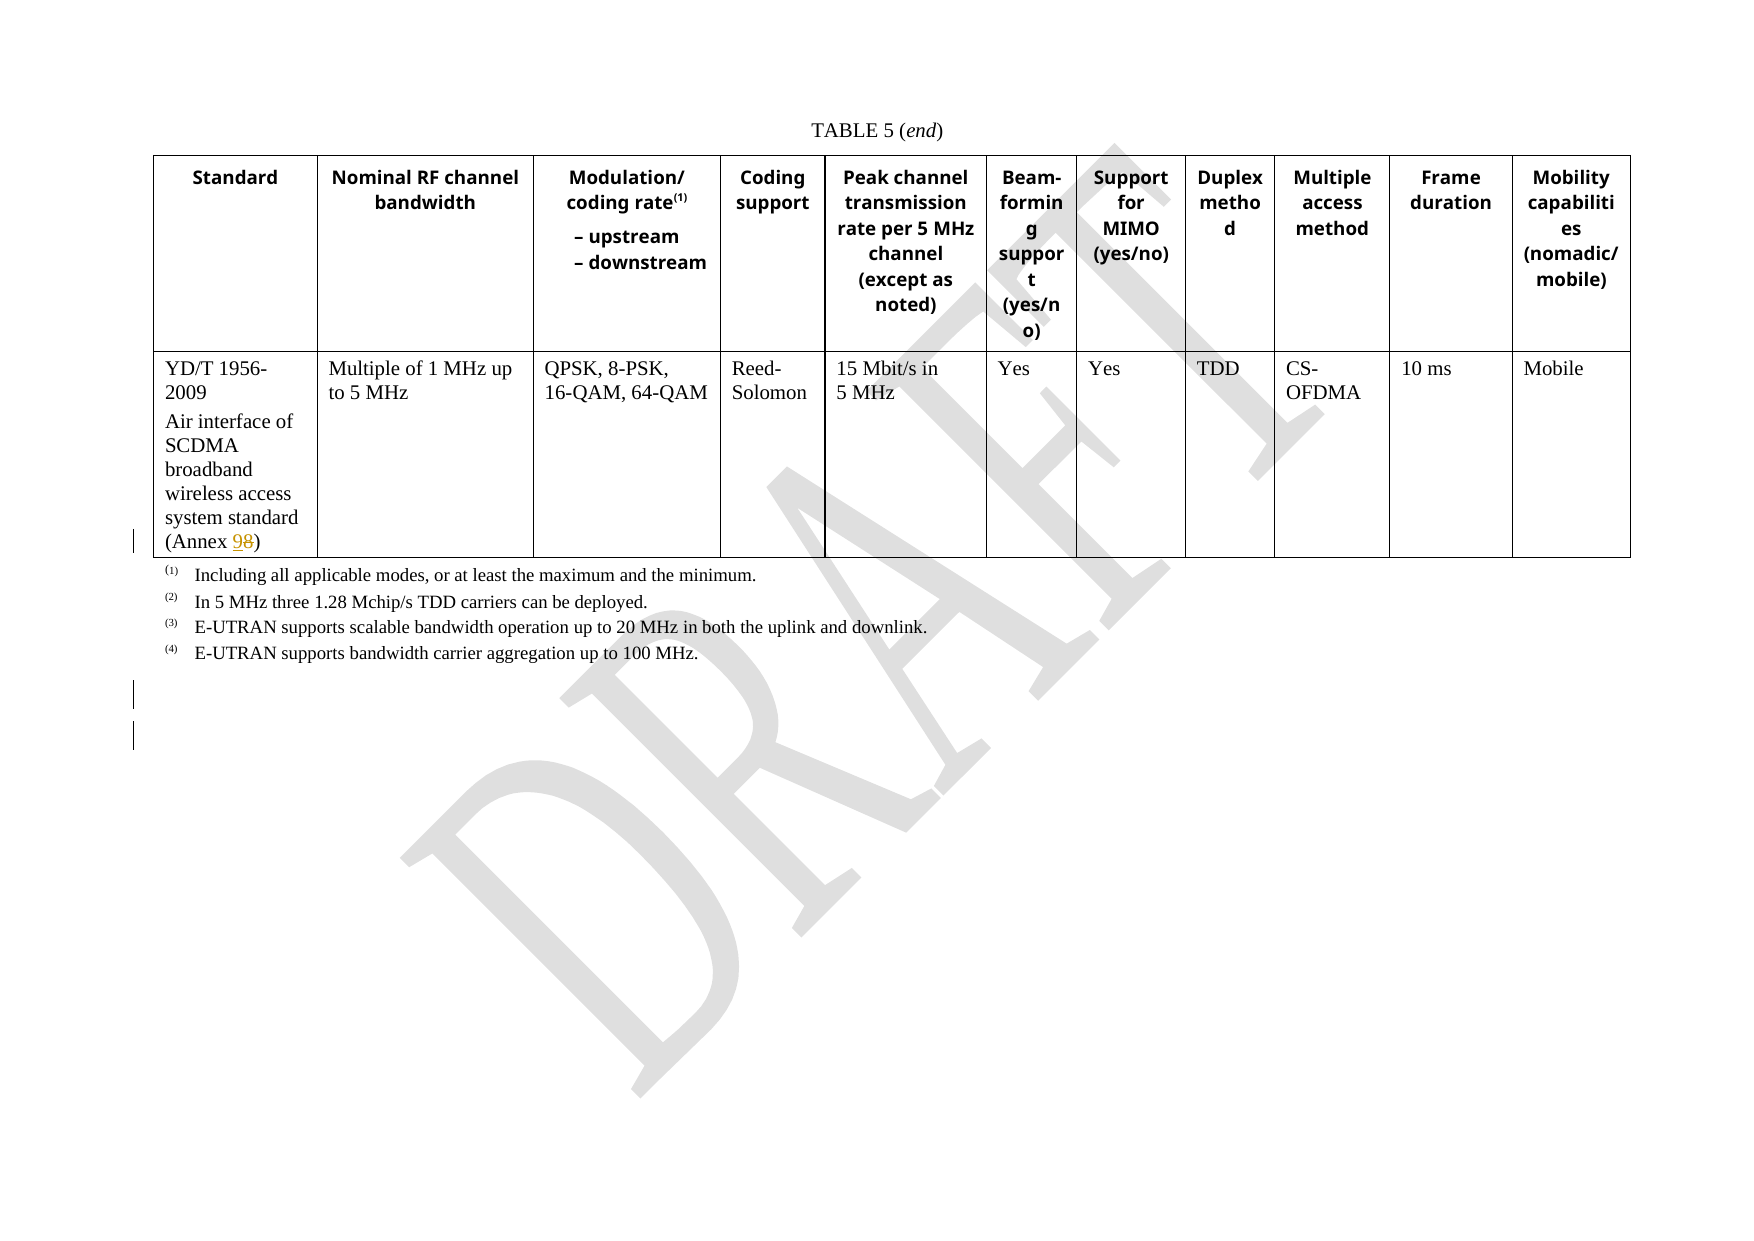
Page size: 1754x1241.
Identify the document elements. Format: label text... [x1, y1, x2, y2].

table_header Frame duration [1390, 156, 1512, 351]
table_header Standard [154, 156, 317, 351]
text TABLE 5 (end) [148, 118, 1606, 142]
table_cell Reed-Solomon [721, 352, 824, 557]
table_cell CS-OFDMA [1275, 352, 1389, 557]
table_cell (1) Including all applicable modes, or at least the maximum and the minimum. (2) In 5 MHz three 1.28 Mchip/s TDD carriers can be deployed. (3) E-UTRAN supports scalable bandwidth operation up to 20 MHz in both the uplink and downlink. (4) E-UTRAN supports bandwidth carrier aggregation up to 100 MHz. [154, 558, 1630, 668]
table_cell TDD [1186, 352, 1274, 557]
table_header Support for MIMO (yes/no) [1077, 156, 1185, 351]
table_cell YD/T 1956-2009 Air interface of SCDMA broadband wireless access system standard (Annex ) [154, 352, 317, 557]
table_header Modulation/ coding rate(1) – upstream – downstream [534, 156, 720, 351]
table_cell QPSK, 8-PSK, 16-QAM, 64-QAM [534, 352, 720, 557]
table_header Peak channel transmission rate per 5 MHz channel (except as noted) [826, 156, 986, 351]
table_header Coding support [721, 156, 824, 351]
table_cell 10 ms [1390, 352, 1512, 557]
table_cell 15 Mbit/s in 5 MHz [826, 352, 986, 557]
table_header Mobility capabilities (nomadic/ mobile) [1513, 156, 1630, 351]
table_cell Yes [1077, 352, 1185, 557]
table_cell Mobile [1513, 352, 1630, 557]
table_header Beam-forming support (yes/no) [987, 156, 1076, 351]
table_cell Yes [987, 352, 1076, 557]
table_header Duplex method [1186, 156, 1274, 351]
table_header Multiple access method [1275, 156, 1389, 351]
table_header Nominal RF channel bandwidth [318, 156, 533, 351]
table_cell Multiple of 1 MHz up to 5 MHz [318, 352, 533, 557]
